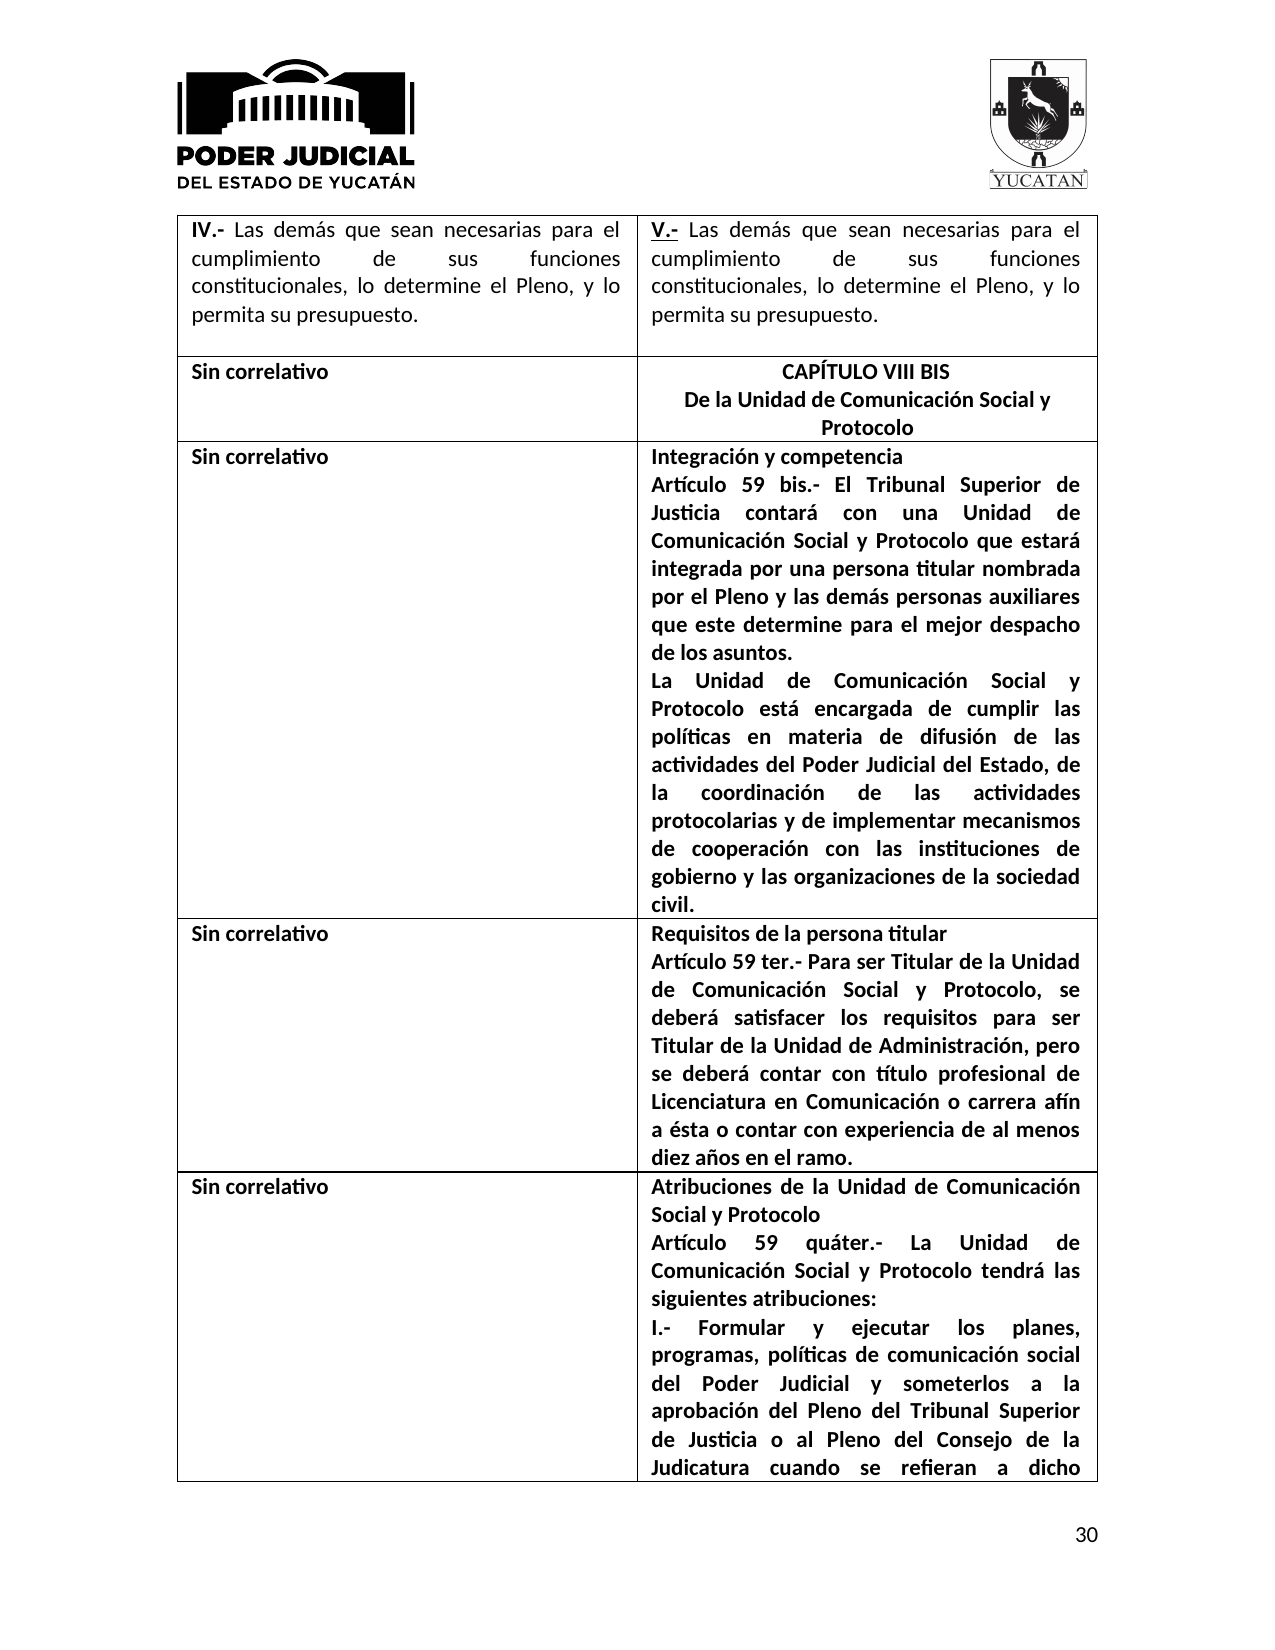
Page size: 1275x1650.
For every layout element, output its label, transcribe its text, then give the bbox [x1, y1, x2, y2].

table_cell Sin correlativo [178, 919, 637, 1171]
table_cell Requisitos de la persona titular Artículo 59 ter.- Para ser Titular de la Unidad de Comunicación Social y Protocolo, se deberá satisfacer los requisitos para ser Titular de la Unidad de Administración, pero se deberá contar con título profesional de Licenciatura en Comunicación o carrera afín a ésta o contar con experiencia de al menos diez años en el ramo. [638, 919, 1097, 1171]
table_cell CAPÍTULO VIII BIS De la Unidad de Comunicación Social y Protocolo [638, 357, 1097, 441]
table_cell Integración y competencia Artículo 59 bis.- El Tribunal Superior de Justicia contará con una Unidad de Comunicación Social y Protocolo que estará integrada por una persona titular nombrada por el Pleno y las demás personas auxiliares que este determine para el mejor despacho de los asuntos. La Unidad de Comunicación Social y Protocolo está encargada de cumplir las políticas en materia de difusión de las actividades del Poder Judicial del Estado, de la coordinación de las actividades protocolarias y de implementar mecanismos de cooperación con las instituciones de gobierno y las organizaciones de la sociedad civil. [638, 442, 1097, 918]
table_cell Sin correlativo [178, 442, 637, 918]
picture [177, 59, 415, 189]
table_cell Sin correlativo [178, 1173, 637, 1481]
picture [989, 59, 1088, 189]
table_cell Sin correlativo [178, 357, 637, 441]
